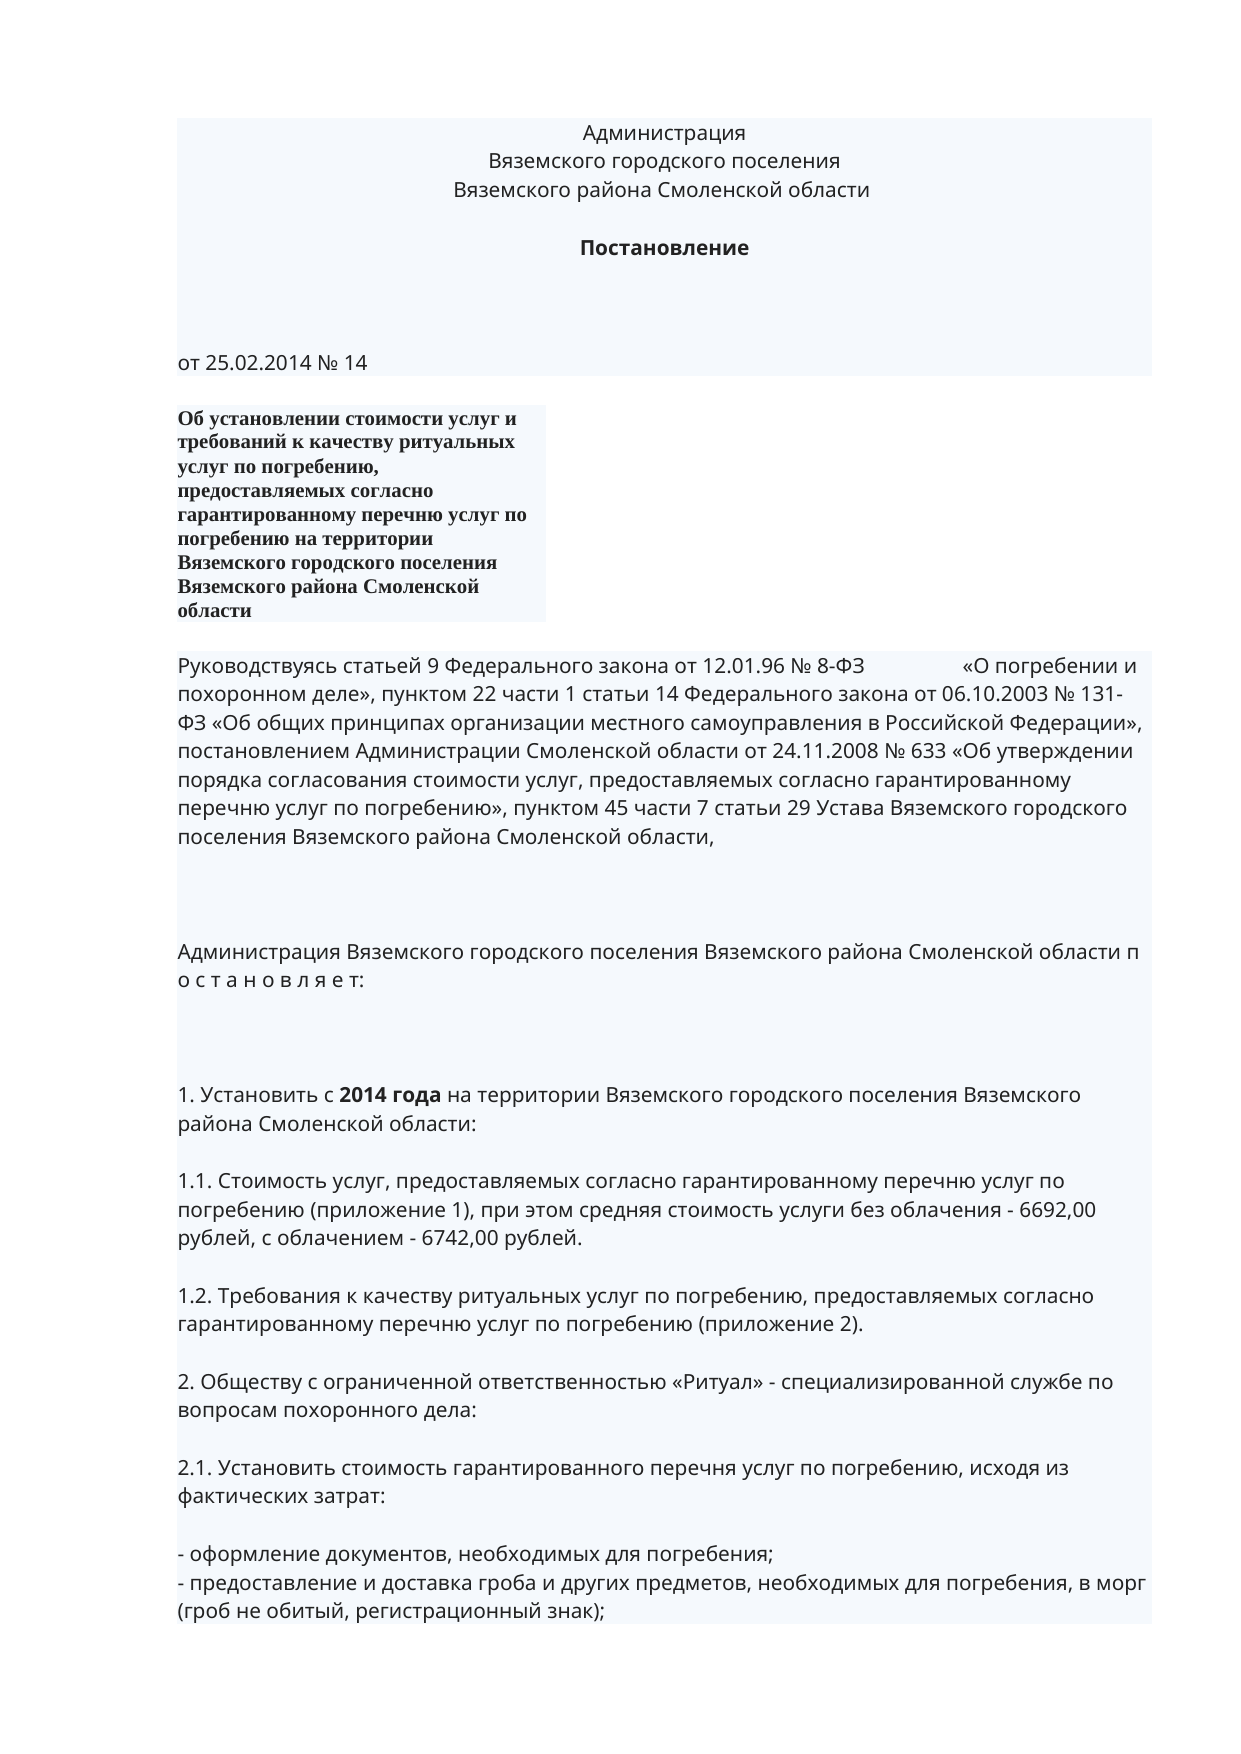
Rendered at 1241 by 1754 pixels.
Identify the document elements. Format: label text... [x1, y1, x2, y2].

text 1.1. Стоимость услуг, предоставляемых согласно гарантированному перечню услуг по погребению (приложение 1), при этом средняя стоимость услуги без облачения - 6692,00 рублей, с облачением - 6742,00 рублей. [177, 1167, 1152, 1252]
text Администрация Вяземского городского поселения Вяземского района Смоленской области п о с т а н о в л я е т: [177, 937, 1152, 994]
text Руководствуясь статьей 9 Федерального закона от 12.01.96 № 8-ФЗ «О погребении и похоронном деле», пунктом 22 части 1 статьи 14 Федерального закона от 06.10.2003 № 131-ФЗ «Об общих принципах организации местного самоуправления в Российской Федерации», постановлением Администрации Смоленской области от 24.11.2008 № 633 «Об утверждении порядка согласования стоимости услуг, предоставляемых согласно гарантированному перечню услуг по погребению», пунктом 45 части 7 статьи 29 Устава Вяземского городского поселения Вяземского района Смоленской области, [177, 651, 1152, 850]
text Постановление [177, 233, 1152, 261]
text 1.2. Требования к качеству ритуальных услуг по погребению, предоставляемых согласно гарантированному перечню услуг по погребению (приложение 2). [177, 1281, 1152, 1338]
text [177, 1539, 1152, 1624]
text 2.1. Установить стоимость гарантированного перечня услуг по погребению, исходя из фактических затрат: [177, 1453, 1152, 1510]
table_header Об установлении стоимости услуг и требований к качеству ритуальных услуг по погребению, предоставляемых согласно гарантированному перечню услуг по погребению на территории Вяземского городского поселения Вяземского района Смоленской области [177, 405, 546, 622]
text от 25.02.2014 № 14 [177, 348, 1152, 376]
text 2. Обществу с ограниченной ответственностью «Ритуал» - специализированной службе по вопросам похоронного дела: [177, 1367, 1152, 1424]
text 1. Установить с 2014 года на территории Вяземского городского поселения Вяземского района Смоленской области: [177, 1081, 1152, 1137]
text Администрация Вяземского городского поселения Вяземского района Смоленской области [177, 118, 1152, 203]
